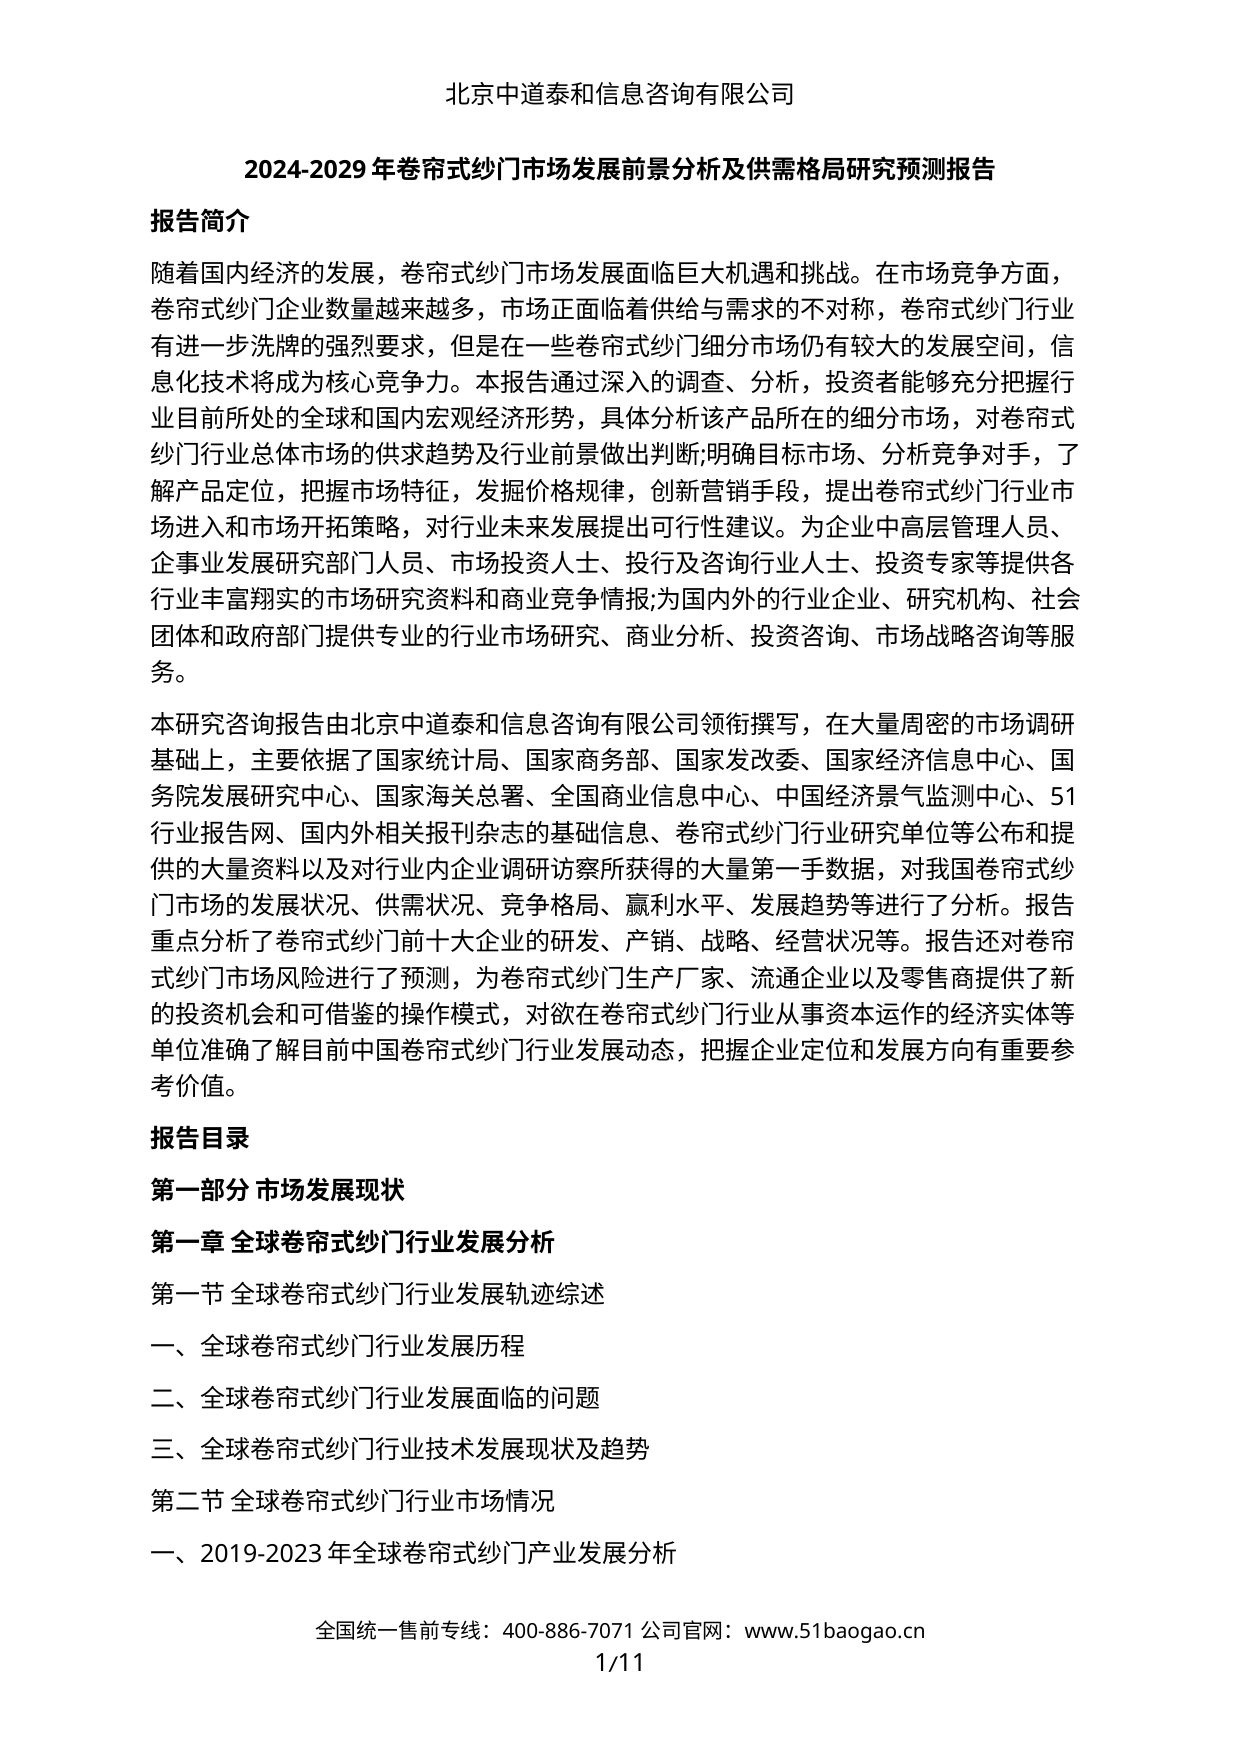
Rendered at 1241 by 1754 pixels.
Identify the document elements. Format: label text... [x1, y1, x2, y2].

text 第一章 全球卷帘式纱门行业发展分析 [150, 1222, 1090, 1259]
text 报告目录 [150, 1119, 1090, 1155]
text 第一部分 市场发展现状 [150, 1171, 1090, 1207]
text 随着国内经济的发展，卷帘式纱门市场发展面临巨大机遇和挑战。在市场竞争方面，卷帘式纱门企业数量越来越多，市场正面临着供给与需求的不对称，卷帘式纱门行业有进一步洗牌的强烈要求，但是在一些卷帘式纱门细分市场仍有较大的发展空间，信息化技术将成为核心竞争力。本报告通过深入的调查、分析，投资者能够充分把握行业目前所处的全球和国内宏观经济形势，具体分析该产品所在的细分市场，对卷帘式纱门行业总体市场的供求趋势及行业前景做出判断;明确目标市场、分析竞争对手，了解产品定位，把握市场特征，发掘价格规律，创新营销手段，提出卷帘式纱门行业市场进入和市场开拓策略，对行业未来发展提出可行性建议。为企业中高层管理人员、企事业发展研究部门人员、市场投资人士、投行及咨询行业人士、投资专家等提供各行业丰富翔实的市场研究资料和商业竞争情报;为国内外的行业企业、研究机构、社会团体和政府部门提供专业的行业市场研究、商业分析、投资咨询、市场战略咨询等服务。 [150, 254, 1090, 689]
text 本研究咨询报告由北京中道泰和信息咨询有限公司领衔撰写，在大量周密的市场调研基础上，主要依据了国家统计局、国家商务部、国家发改委、国家经济信息中心、国务院发展研究中心、国家海关总署、全国商业信息中心、中国经济景气监测中心、51行业报告网、国内外相关报刊杂志的基础信息、卷帘式纱门行业研究单位等公布和提供的大量资料以及对行业内企业调研访察所获得的大量第一手数据，对我国卷帘式纱门市场的发展状况、供需状况、竞争格局、赢利水平、发展趋势等进行了分析。报告重点分析了卷帘式纱门前十大企业的研发、产销、战略、经营状况等。报告还对卷帘式纱门市场风险进行了预测，为卷帘式纱门生产厂家、流通企业以及零售商提供了新的投资机会和可借鉴的操作模式，对欲在卷帘式纱门行业从事资本运作的经济实体等单位准确了解目前中国卷帘式纱门行业发展动态，把握企业定位和发展方向有重要参考价值。 [150, 704, 1090, 1103]
text 一、全球卷帘式纱门行业发展历程 [150, 1326, 1090, 1362]
text 第一节 全球卷帘式纱门行业发展轨迹综述 [150, 1274, 1090, 1311]
text 三、全球卷帘式纱门行业技术发展现状及趋势 [150, 1430, 1090, 1466]
text 2024-2029年卷帘式纱门市场发展前景分析及供需格局研究预测报告 [150, 150, 1090, 186]
text 一、2019-2023年全球卷帘式纱门产业发展分析 [150, 1534, 1090, 1570]
text 二、全球卷帘式纱门行业发展面临的问题 [150, 1378, 1090, 1414]
text 第二节 全球卷帘式纱门行业市场情况 [150, 1482, 1090, 1518]
text 报告简介 [150, 202, 1090, 238]
